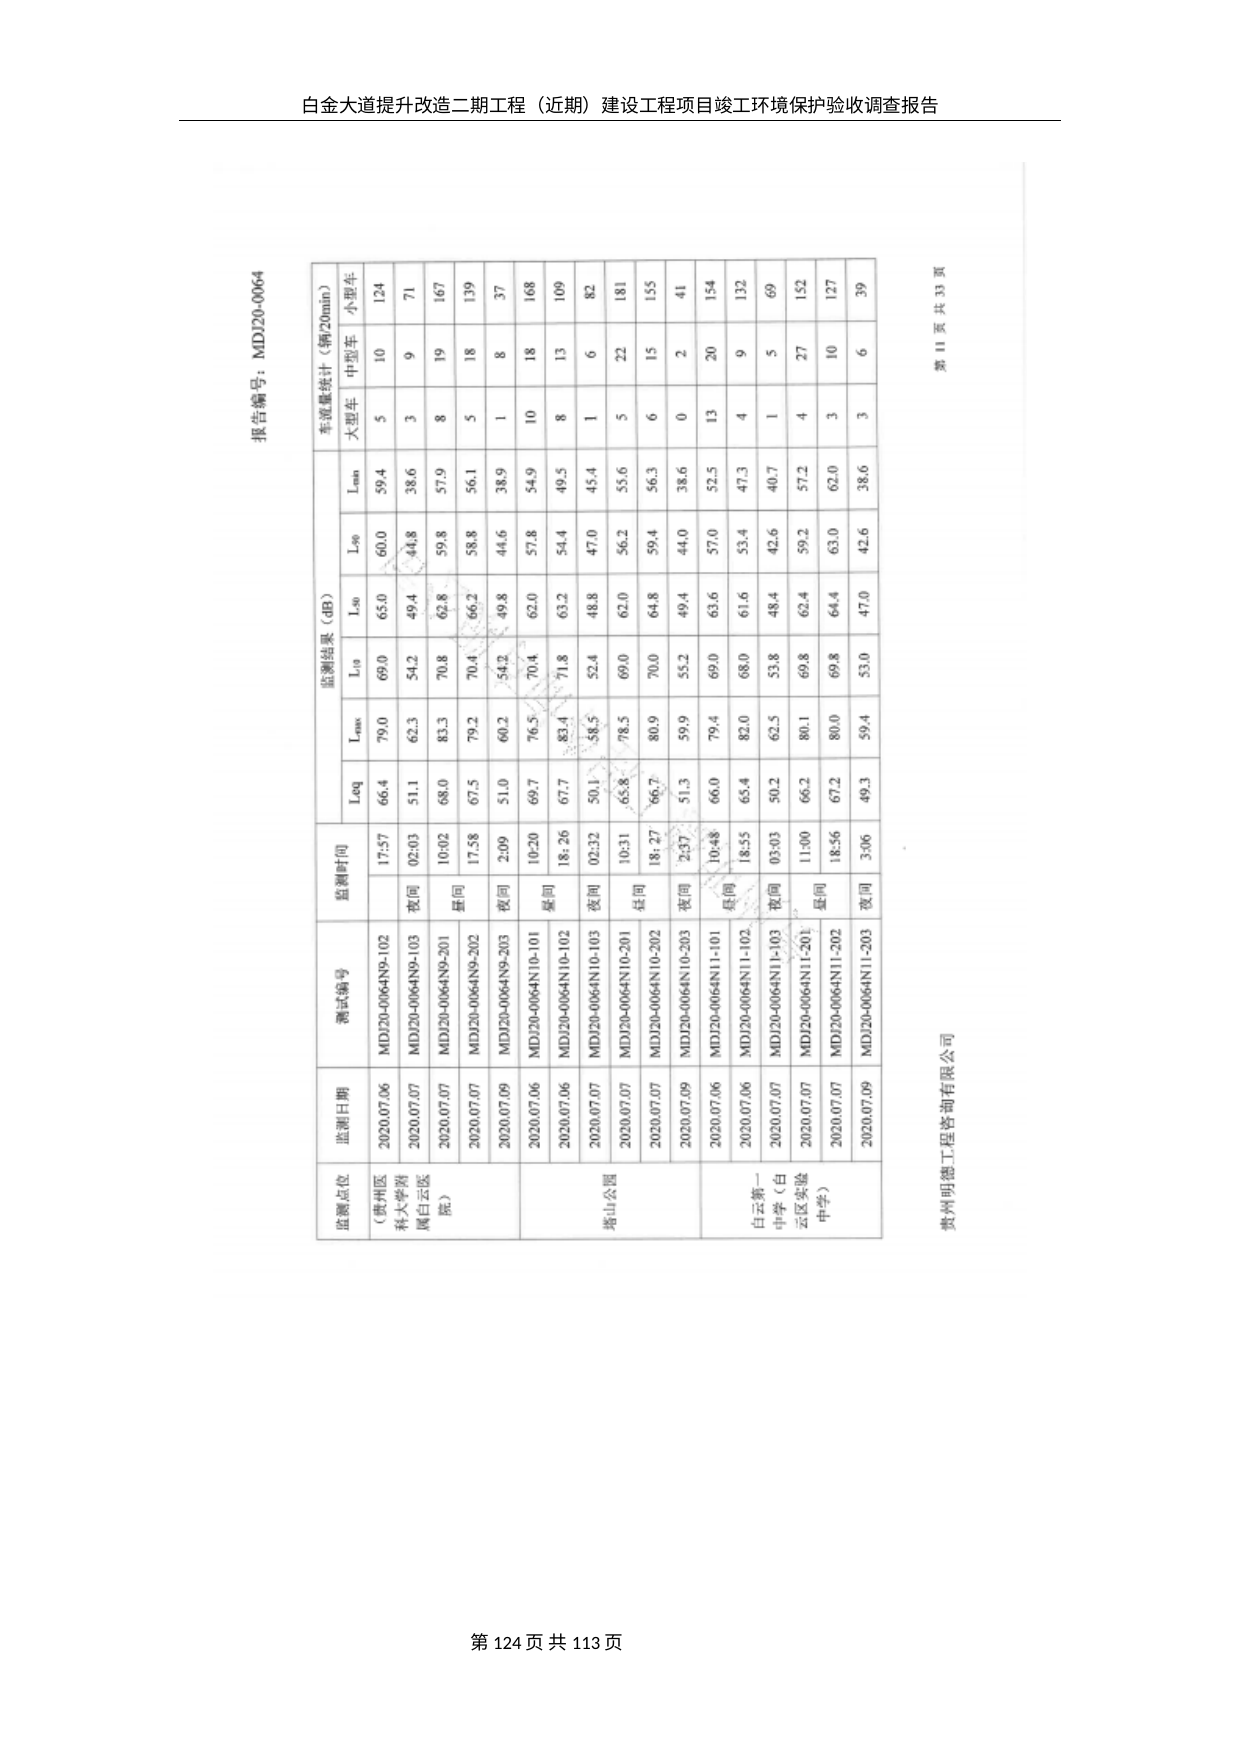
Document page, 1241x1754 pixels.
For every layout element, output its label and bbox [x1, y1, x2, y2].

picture [213, 162, 1028, 1308]
